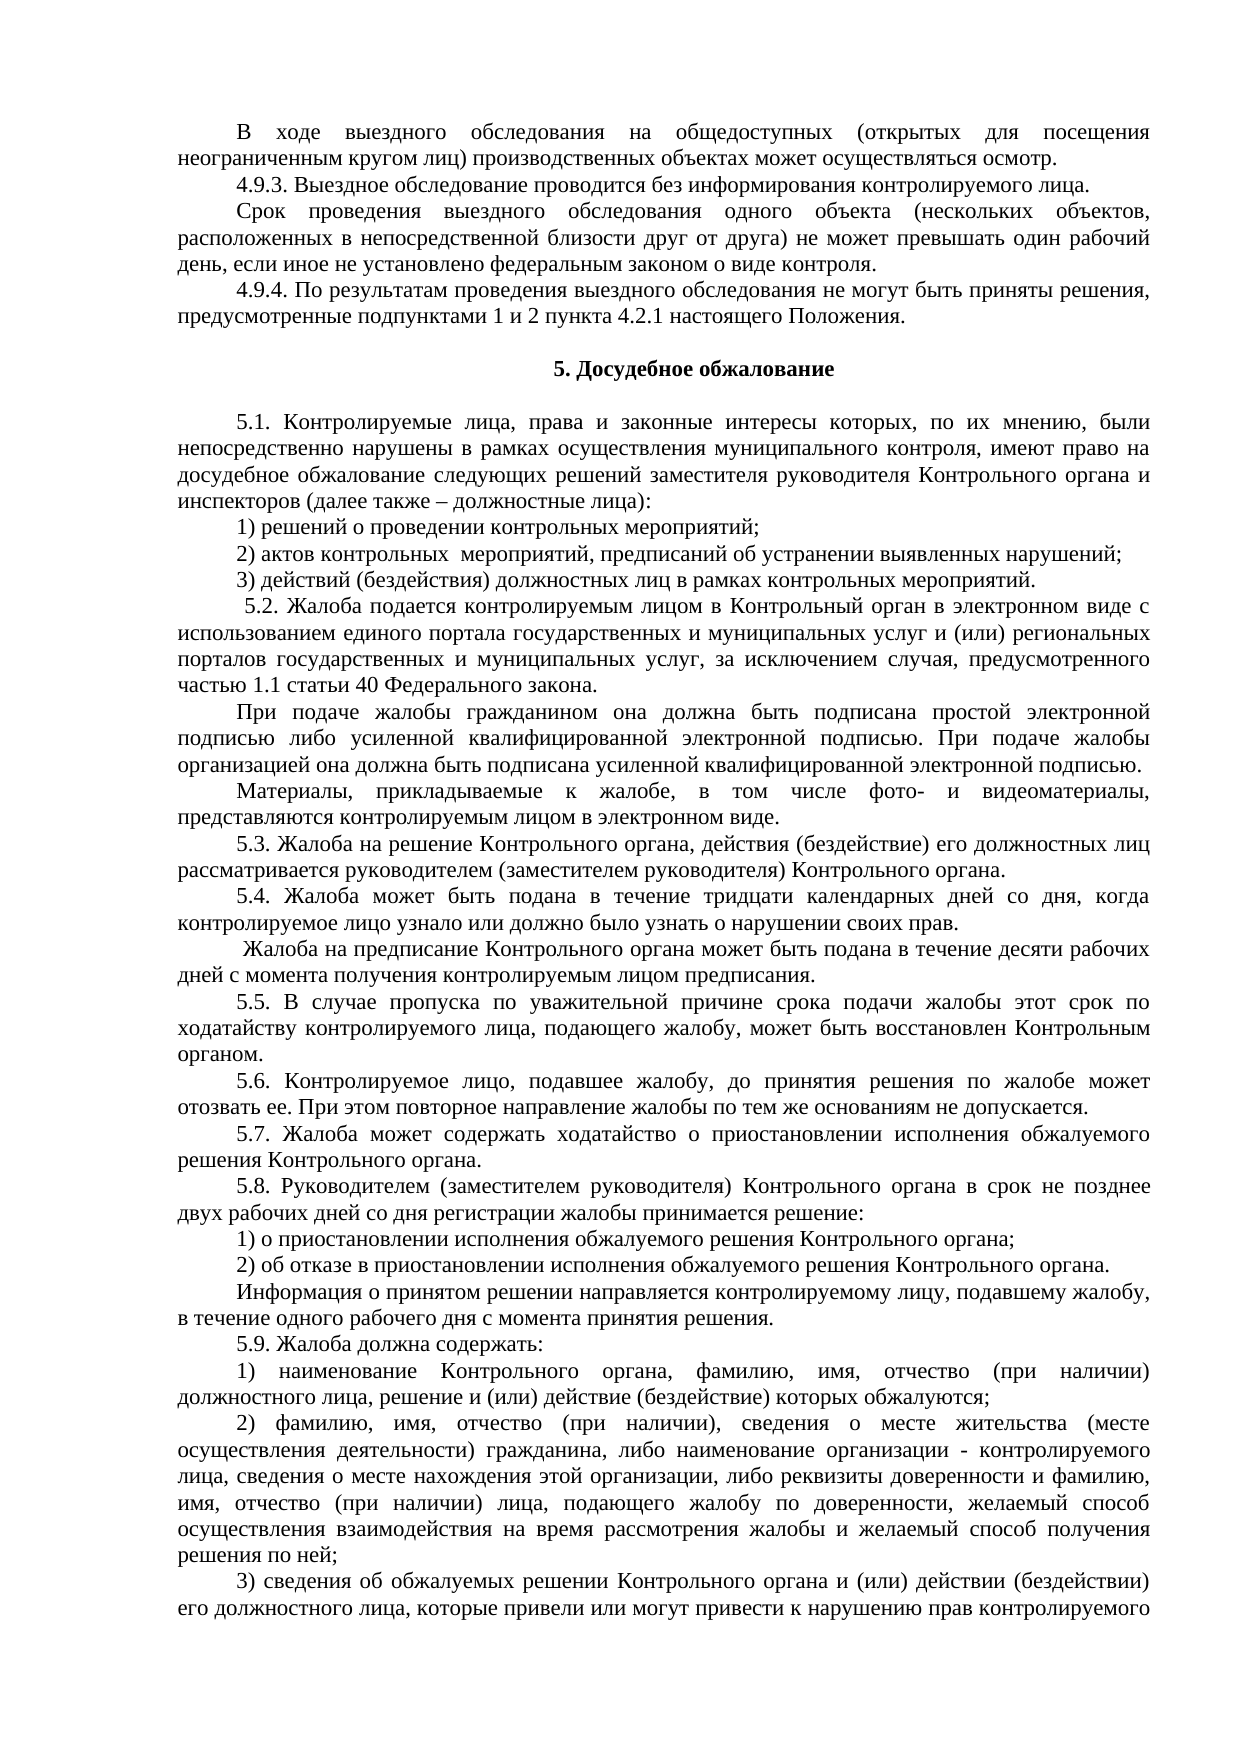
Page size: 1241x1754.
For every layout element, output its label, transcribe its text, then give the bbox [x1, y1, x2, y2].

text 5.2. Жалоба подается контролируемым лицом в Контрольный орган в электронном виде с использованием единого портала государственных и муниципальных услуг и (или) региональных порталов государственных и муниципальных услуг, за исключением случая, предусмотренного частью 1.1 статьи 40 Федерального закона. [177, 592, 1152, 698]
text 2) об отказе в приостановлении исполнения обжалуемого решения Контрольного органа. [177, 1251, 1152, 1278]
text 2) актов контрольных мероприятий, предписаний об устранении выявленных нарушений; [177, 540, 1152, 566]
text 1) решений о проведении контрольных мероприятий; [177, 513, 1152, 540]
text При подаче жалобы гражданином она должна быть подписана простой электронной подписью либо усиленной квалифицированной электронной подписью. При подаче жалобы организацией она должна быть подписана усиленной квалифицированной электронной подписью. [177, 698, 1152, 777]
text 1) наименование Контрольного органа, фамилию, имя, отчество (при наличии) должностного лица, решение и (или) действие (бездействие) которых обжалуются; [177, 1357, 1152, 1409]
list 5.1. Контролируемые лица, права и законные интересы которых, по их мнению, были непосредственно нарушены в рамках осуществления муниципального контроля, имеют право на досудебное обжалование следующих решений заместителя руководителя Контрольного органа и инспекторов (далее также – должностные лица): [177, 408, 1152, 513]
text 5.4. Жалоба может быть подана в течение тридцати календарных дней со дня, когда контролируемое лицо узнало или должно было узнать о нарушении своих прав. [177, 882, 1152, 935]
text Жалоба на предписание Контрольного органа может быть подана в течение десяти рабочих дней с момента получения контролируемым лицом предписания. [177, 935, 1152, 988]
text Срок проведения выездного обследования одного объекта (нескольких объектов, расположенных в непосредственной близости друг от друга) не может превышать один рабочий день, если иное не установлено федеральным законом о виде контроля. [177, 197, 1152, 276]
text Информация о принятом решении направляется контролируемому лицу, подавшему жалобу, в течение одного рабочего дня с момента принятия решения. [177, 1278, 1152, 1330]
text 5.3. Жалоба на решение Контрольного органа, действия (бездействие) его должностных лиц рассматривается руководителем (заместителем руководителя) Контрольного органа. [177, 830, 1152, 882]
text Материалы, прикладываемые к жалобе, в том числе фото- и видеоматериалы, представляются контролируемым лицом в электронном виде. [177, 777, 1152, 830]
text 1) о приостановлении исполнения обжалуемого решения Контрольного органа; [177, 1225, 1152, 1251]
text 4.9.4. По результатам проведения выездного обследования не могут быть приняты решения, предусмотренные подпунктами 1 и 2 пункта 4.2.1 настоящего Положения. [177, 276, 1152, 329]
text 3) действий (бездействия) должностных лиц в рамках контрольных мероприятий. [177, 566, 1152, 592]
text 5. Досудебное обжалование [177, 355, 1152, 382]
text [177, 1568, 1152, 1620]
text 2) фамилию, имя, отчество (при наличии), сведения о месте жительства (месте осуществления деятельности) гражданина, либо наименование организации - контролируемого лица, сведения о месте нахождения этой организации, либо реквизиты доверенности и фамилию, имя, отчество (при наличии) лица, подающего жалобу по доверенности, желаемый способ осуществления взаимодействия на время рассмотрения жалобы и желаемый способ получения решения по ней; [177, 1409, 1152, 1568]
text 5.9. Жалоба должна содержать: [177, 1330, 1152, 1357]
text 5.7. Жалоба может содержать ходатайство о приостановлении исполнения обжалуемого решения Контрольного органа. [177, 1119, 1152, 1172]
list 4.9.3. Выездное обследование проводится без информирования контролируемого лица. [177, 171, 1152, 197]
text 5.6. Контролируемое лицо, подавшее жалобу, до принятия решения по жалобе может отозвать ее. При этом повторное направление жалобы по тем же основаниям не допускается. [177, 1067, 1152, 1119]
text В ходе выездного обследования на общедоступных (открытых для посещения неограниченным кругом лиц) производственных объектах может осуществляться осмотр. [177, 118, 1152, 171]
text 5.8. Руководителем (заместителем руководителя) Контрольного органа в срок не позднее двух рабочих дней со дня регистрации жалобы принимается решение: [177, 1172, 1152, 1225]
text 5.5. В случае пропуска по уважительной причине срока подачи жалобы этот срок по ходатайству контролируемого лица, подающего жалобу, может быть восстановлен Контрольным органом. [177, 988, 1152, 1067]
